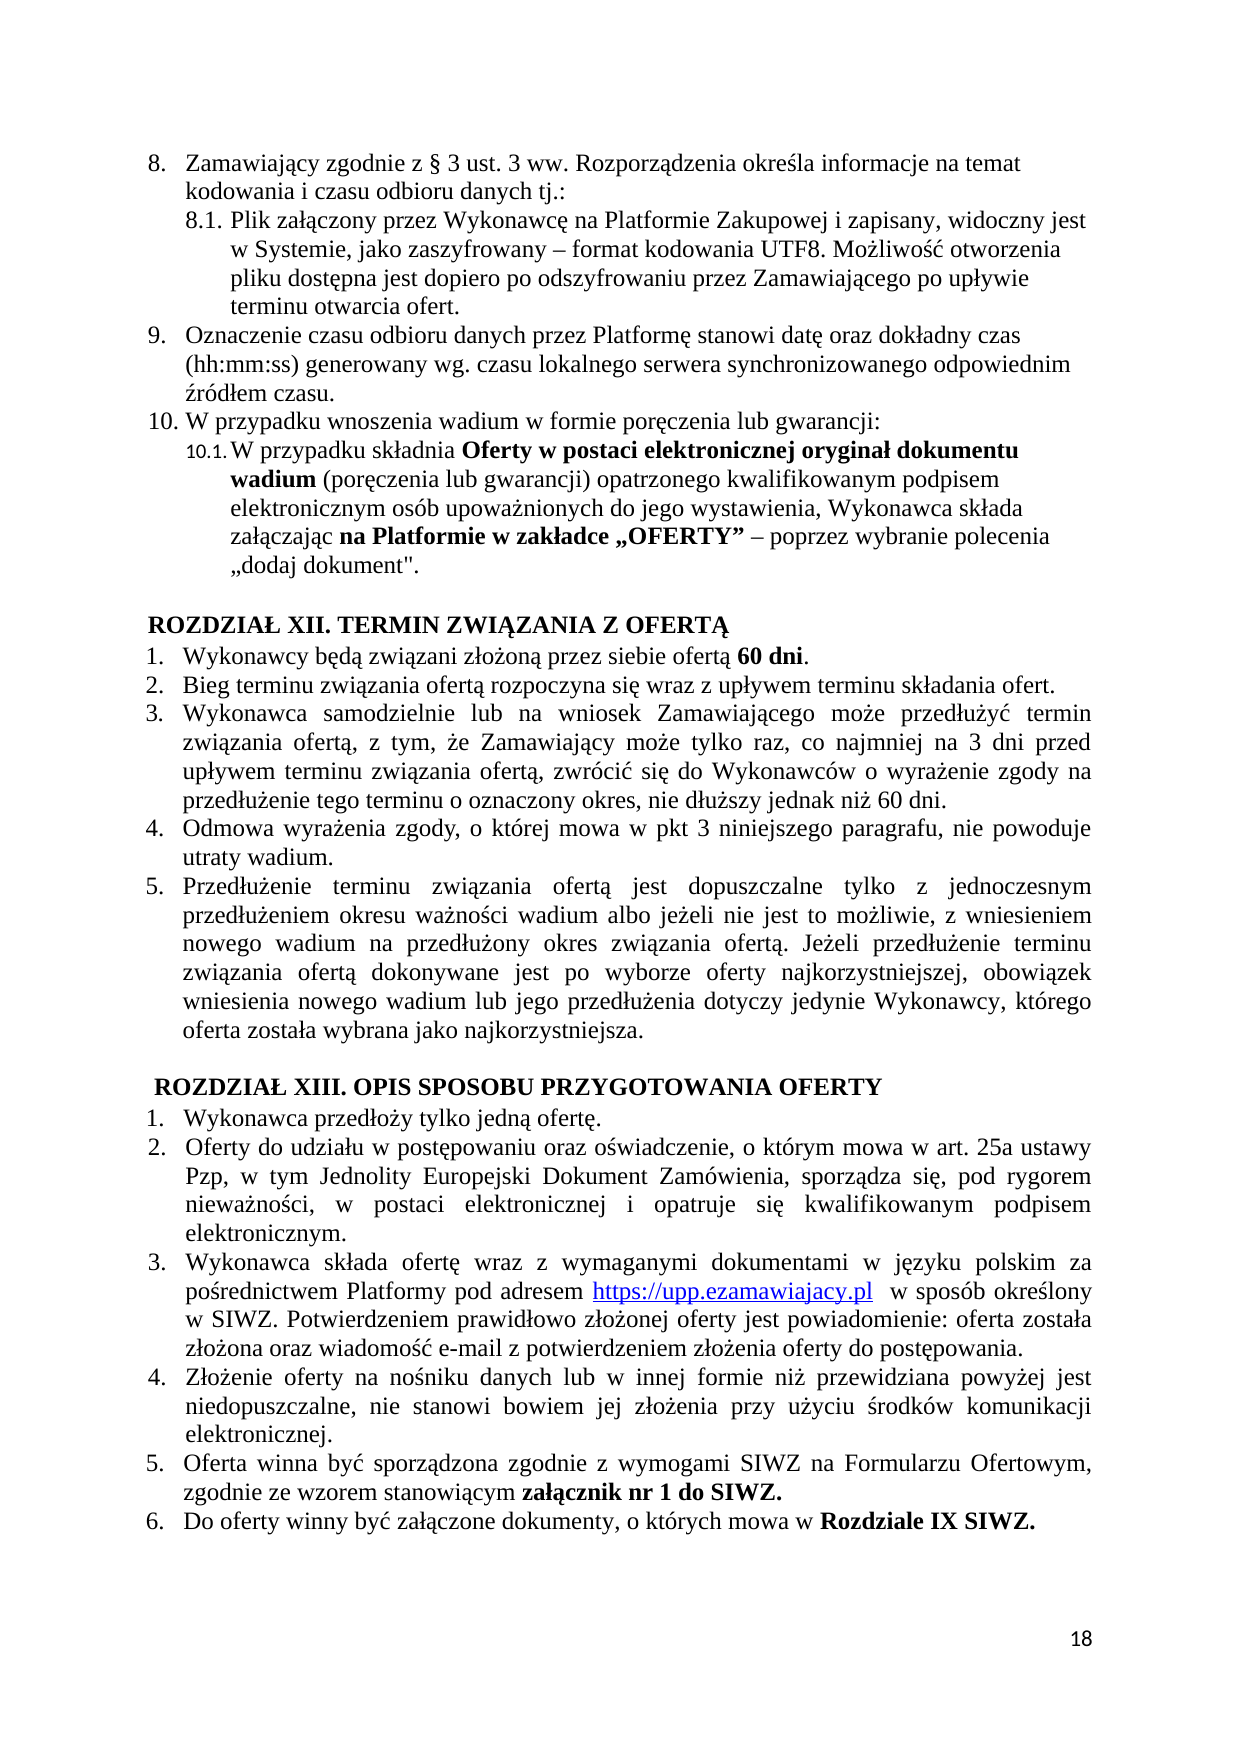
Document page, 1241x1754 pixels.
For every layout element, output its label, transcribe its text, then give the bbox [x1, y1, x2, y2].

list Bieg terminu związania ofertą rozpoczyna się wraz z upływem terminu składania ofert. [145, 670, 1092, 698]
list Plik załączony przez Wykonawcę na Platformie Zakupowej i zapisany, widoczny jest w Systemie, jako zaszyfrowany – format kodowania UTF8. Możliwość otworzenia pliku dostępna jest dopiero po odszyfrowaniu przez Zamawiającego po upływie terminu otwarcia ofert. [185, 205, 1092, 320]
list Oferty do udziału w postępowaniu oraz oświadczenie, o którym mowa w art. 25a ustawy Pzp, w tym Jednolity Europejski Dokument Zamówienia, sporządza się, pod rygorem nieważności, w postaci elektronicznej i opatruje się kwalifikowanym podpisem elektronicznym. [148, 1132, 1092, 1247]
list Oznaczenie czasu odbioru danych przez Platformę stanowi datę oraz dokładny czas (hh:mm:ss) generowany wg. czasu lokalnego serwera synchronizowanego odpowiednim źródłem czasu. [148, 320, 1092, 406]
list Przedłużenie terminu związania ofertą jest dopuszczalne tylko z jednoczesnym przedłużeniem okresu ważności wadium albo jeżeli nie jest to możliwie, z wniesieniem nowego wadium na przedłużony okres związania ofertą. Jeżeli przedłużenie terminu związania ofertą dokonywane jest po wyborze oferty najkorzystniejszej, obowiązek wniesienia nowego wadium lub jego przedłużenia dotyczy jedynie Wykonawcy, którego oferta została wybrana jako najkorzystniejsza. [145, 871, 1092, 1043]
list Wykonawca składa ofertę wraz z wymaganymi dokumentami w języku polskim za pośrednictwem Platformy pod adresem https://upp.ezamawiajacy.pl w sposób określony w SIWZ. Potwierdzeniem prawidłowo złożonej oferty jest powiadomienie: oferta została złożona oraz wiadomość e-mail z potwierdzeniem złożenia oferty do postępowania. [148, 1247, 1092, 1362]
list Odmowa wyrażenia zgody, o której mowa w pkt 3 niniejszego paragrafu, nie powoduje utraty wadium. [145, 813, 1092, 871]
text ROZDZIAŁ XIII. OPIS SPOSOBU PRZYGOTOWANIA OFERTY [148, 1072, 1092, 1101]
text ROZDZIAŁ XII. TERMIN ZWIĄZANIA Z OFERTĄ [148, 610, 1092, 639]
list Oferta winna być sporządzona zgodnie z wymogami SIWZ na Formularzu Ofertowym, zgodnie ze wzorem stanowiącym załącznik nr 1 do SIWZ. [146, 1448, 1092, 1506]
list Wykonawca przedłoży tylko jedną ofertę. [146, 1103, 1092, 1132]
list Wykonawca samodzielnie lub na wniosek Zamawiającego może przedłużyć termin związania ofertą, z tym, że Zamawiający może tylko raz, co najmniej na 3 dni przed upływem terminu związania ofertą, zwrócić się do Wykonawców o wyrażenie zgody na przedłużenie tego terminu o oznaczony okres, nie dłuższy jednak niż 60 dni. [145, 698, 1092, 813]
list Wykonawcy będą związani złożoną przez siebie ofertą 60 dni. [145, 641, 1092, 670]
list W przypadku wnoszenia wadium w formie poręczenia lub gwarancji: [148, 406, 1092, 435]
list Zamawiający zgodnie z § 3 ust. 3 ww. Rozporządzenia określa informacje na temat kodowania i czasu odbioru danych tj.: [148, 148, 1092, 205]
list W przypadku składnia Oferty w postaci elektronicznej oryginał dokumentu wadium (poręczenia lub gwarancji) opatrzonego kwalifikowanym podpisem elektronicznym osób upoważnionych do jego wystawienia, Wykonawca składa załączając na Platformie w zakładce „OFERTY” – poprzez wybranie polecenia „dodaj dokument". [185, 435, 1092, 579]
list Złożenie oferty na nośniku danych lub w innej formie niż przewidziana powyżej jest niedopuszczalne, nie stanowi bowiem jej złożenia przy użyciu środków komunikacji elektronicznej. [148, 1362, 1092, 1448]
list Do oferty winny być załączone dokumenty, o których mowa w Rozdziale IX SIWZ. [146, 1506, 1092, 1534]
